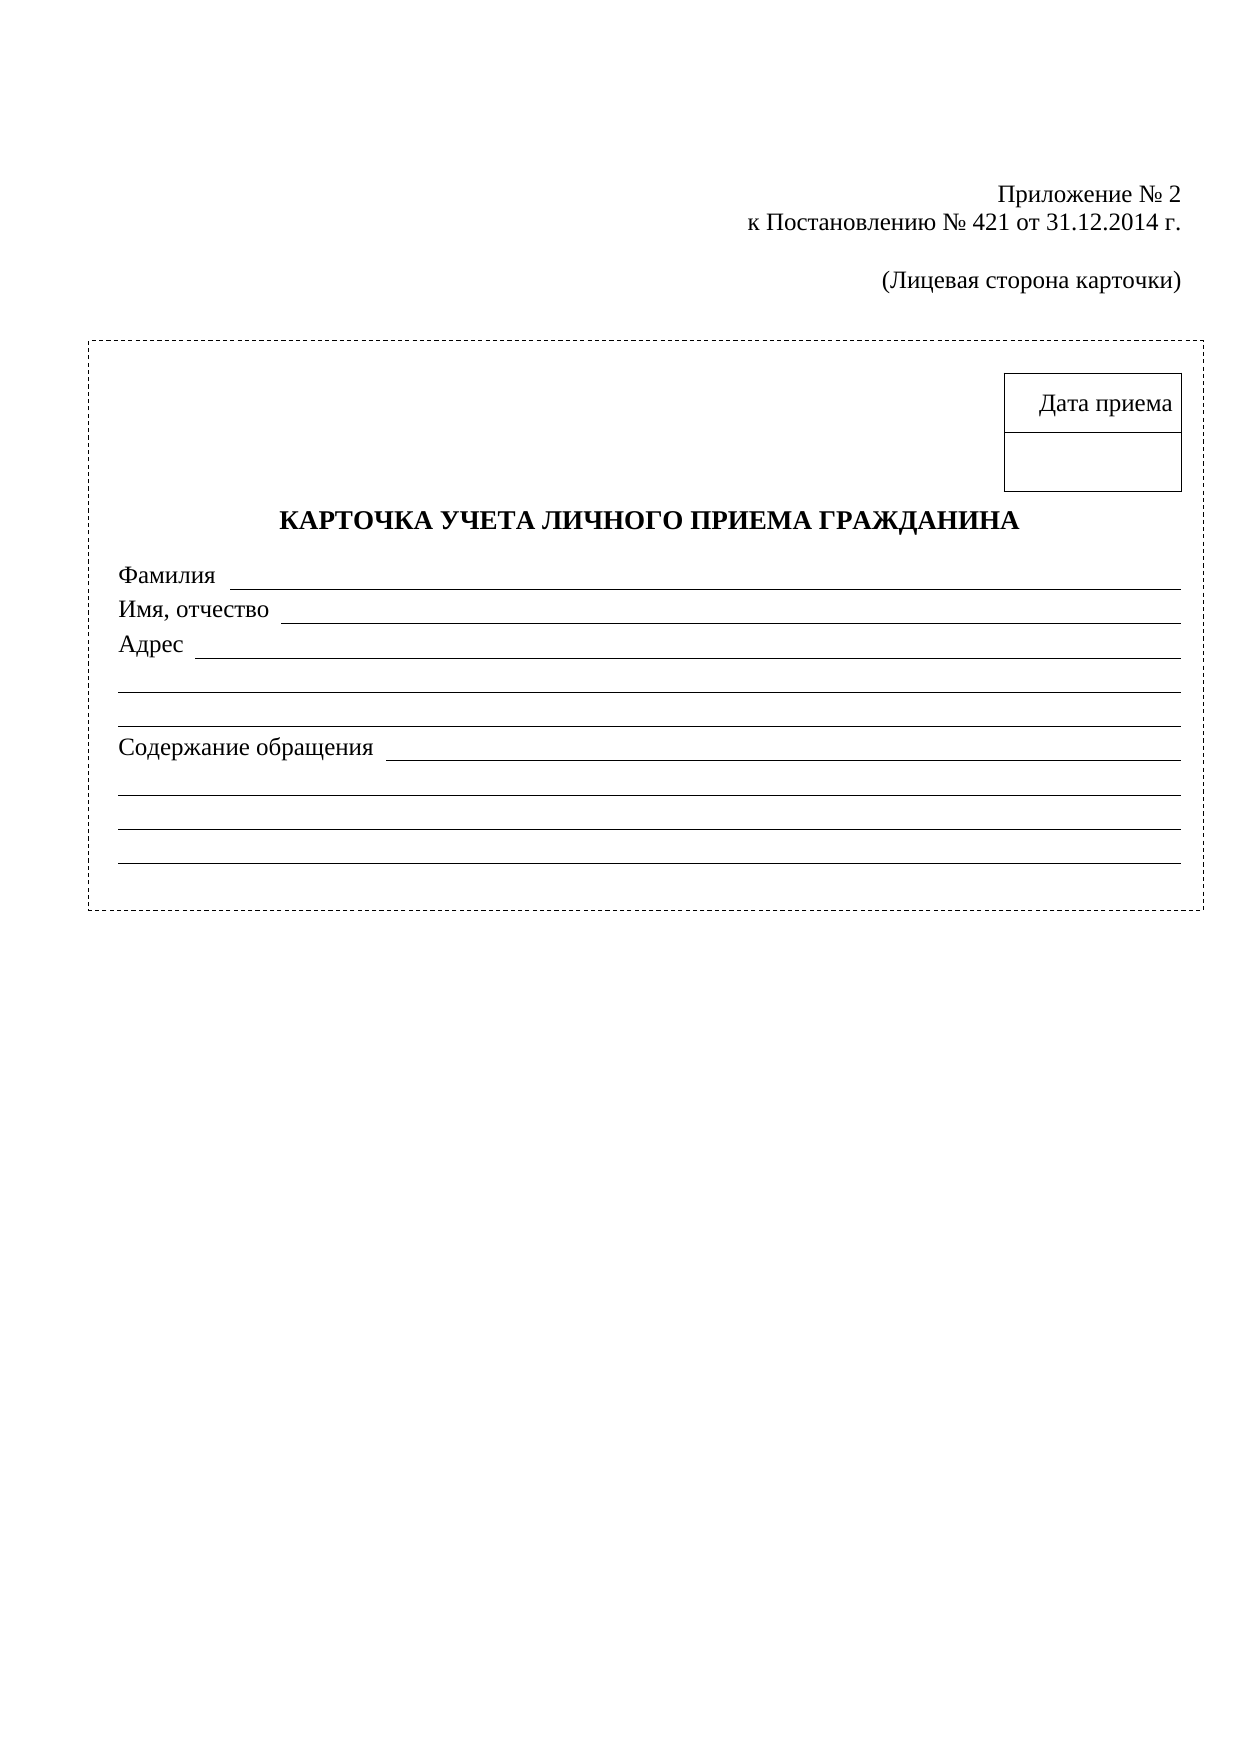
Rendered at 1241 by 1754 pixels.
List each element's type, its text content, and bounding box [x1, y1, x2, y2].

text Фамилия [118, 560, 1181, 589]
table_cell [1005, 433, 1181, 491]
text Имя, отчество [118, 594, 1181, 623]
text Адрес [118, 629, 1181, 658]
text к Постановлению № 421 от 31.12.2014 г. [656, 207, 1181, 236]
text Содержание обращения [118, 732, 1181, 760]
text КАРТОЧКА УЧЕТА ЛИЧНОГО ПРИЕМА ГРАЖДАНИНА [118, 504, 1181, 535]
text (Лицевая сторона карточки) [656, 265, 1181, 294]
text Приложение № 2 [656, 179, 1181, 207]
table_header Дата приема [1005, 374, 1181, 432]
